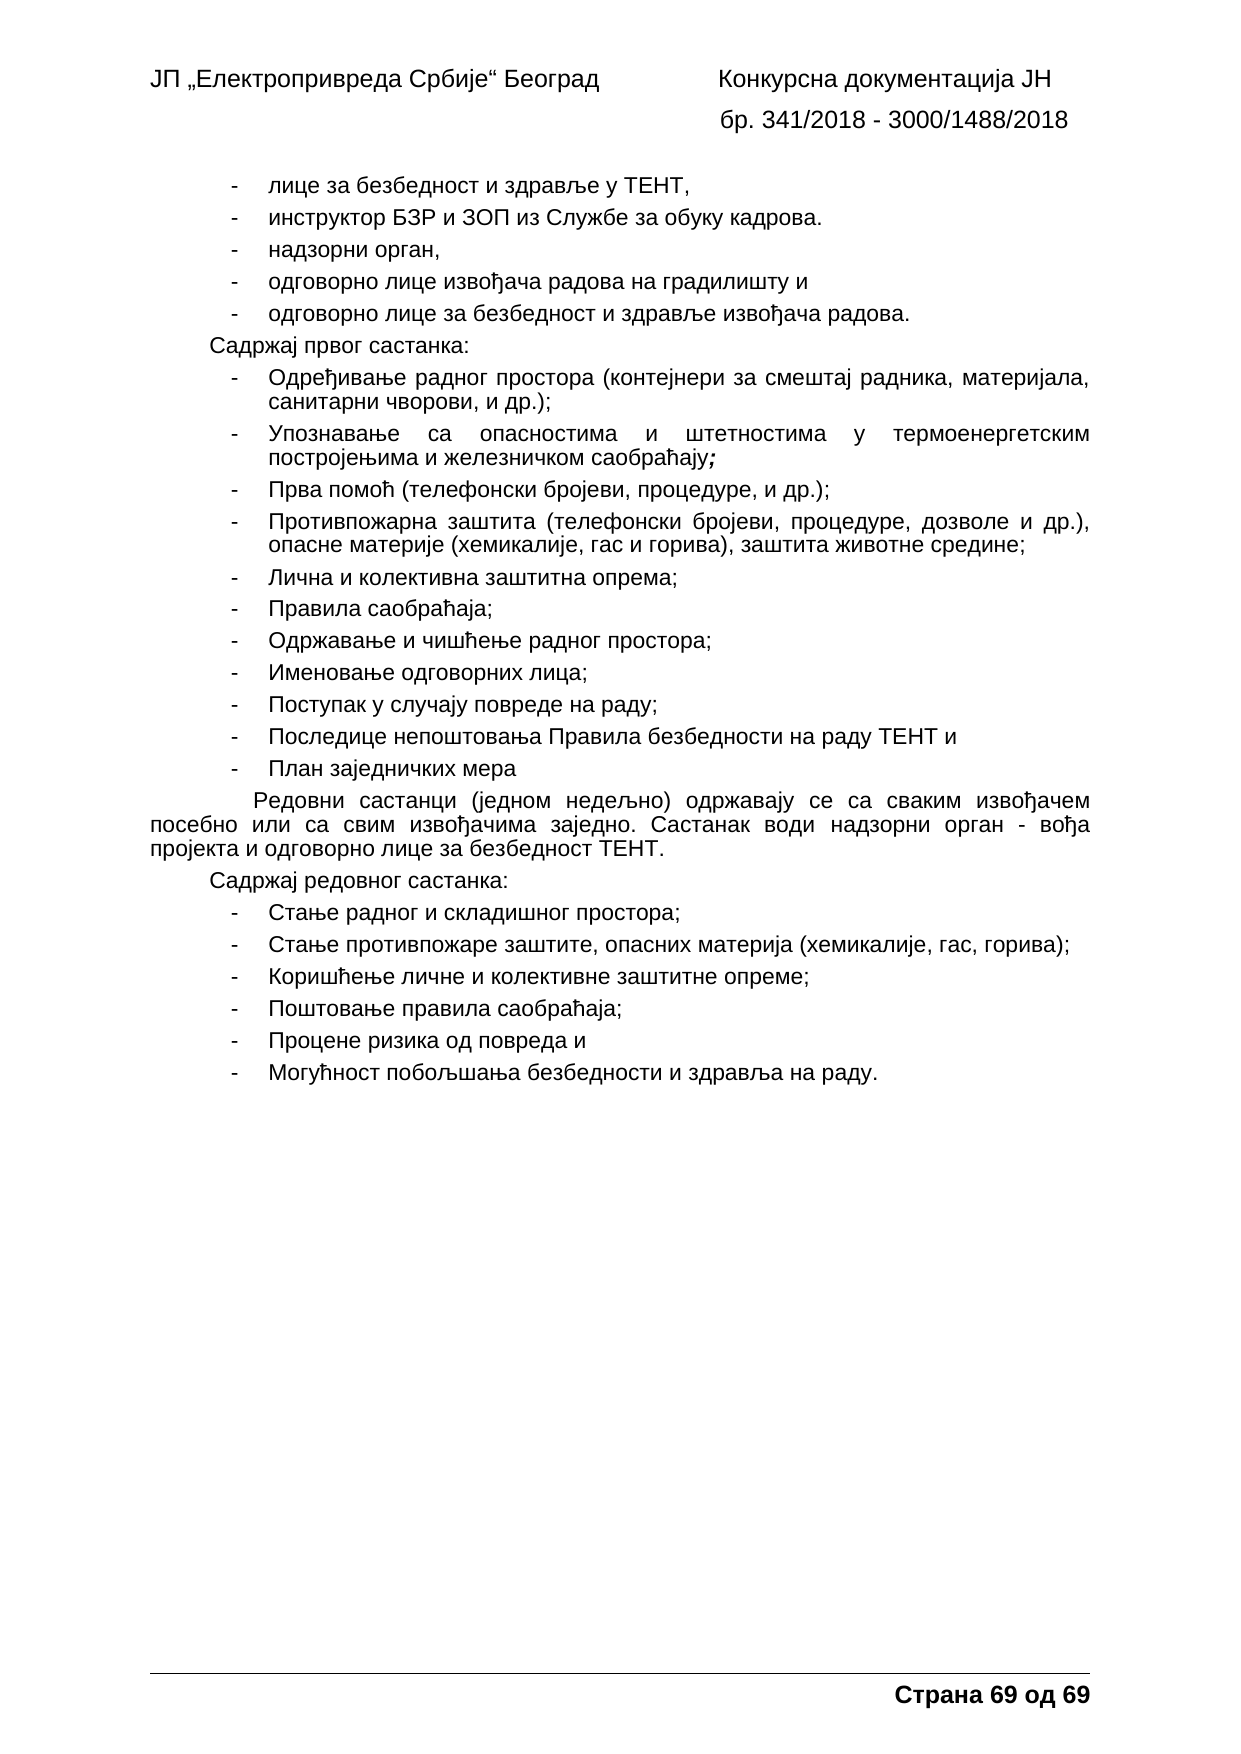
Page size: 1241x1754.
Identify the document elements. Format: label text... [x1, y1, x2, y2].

list Правила саобраћаја; [231, 598, 1090, 622]
list Последице непоштовања Правила безбедности на раду ТЕНТ и [231, 726, 1090, 749]
list Упознавање са опасностима и штетностима у термоенергетским постројењима и железничком саобраћају; [231, 423, 1090, 470]
list Поступак у случају повреде на раду; [231, 694, 1090, 718]
list Прва помоћ (телефонски бројеви, процедуре, и др.); [231, 478, 1090, 502]
list Могућност побољшања безбедности и здравља на раду. [231, 1061, 1090, 1085]
list Поштовање правила саобраћаја; [231, 997, 1090, 1021]
text Редовни састанци (једном недељно) одржавају се са сваким извођачем посебно или са свим извођачима заједно. Састанак води надзорни орган - вођа пројекта и одговорно лице за безбедност ТЕНТ. [150, 790, 1090, 861]
list План заједничких мера [231, 758, 1090, 782]
list Стање противпожаре заштите, опасних материја (хемикалије, гас, горива); [231, 933, 1090, 957]
list лице за безбедност и здравље у ТЕНТ, [231, 175, 1090, 199]
list Процене ризика од повреда и [231, 1029, 1090, 1053]
list надзорни орган, [231, 239, 1090, 263]
list Коришћење личне и колективне заштитне опреме; [231, 965, 1090, 989]
list Стање радног и складишног простора; [231, 901, 1090, 925]
list одговорно лице за безбедност и здравље извођача радова. [231, 303, 1090, 327]
list Одређивање радног простора (контејнери за смештај радника, материјала, санитарни чворови, и др.); [231, 367, 1090, 414]
list Именовање одговорних лица; [231, 662, 1090, 686]
text Садржај редовног састанка: [150, 869, 1090, 893]
list одговорно лице извођача радова на градилишту и [231, 271, 1090, 294]
text Садржај првог састанка: [150, 335, 1090, 358]
list Противпожарна заштита (телефонски бројеви, процедуре, дозволе и др.), опасне материје (хемикалије, гас и горива), заштита животне средине; [231, 510, 1090, 558]
list Лична и колективна заштитна опрема; [231, 566, 1090, 590]
list инструктор БЗР и ЗОП из Службе за обуку кадрова. [231, 207, 1090, 231]
list Одржавање и чишћење радног простора; [231, 630, 1090, 654]
